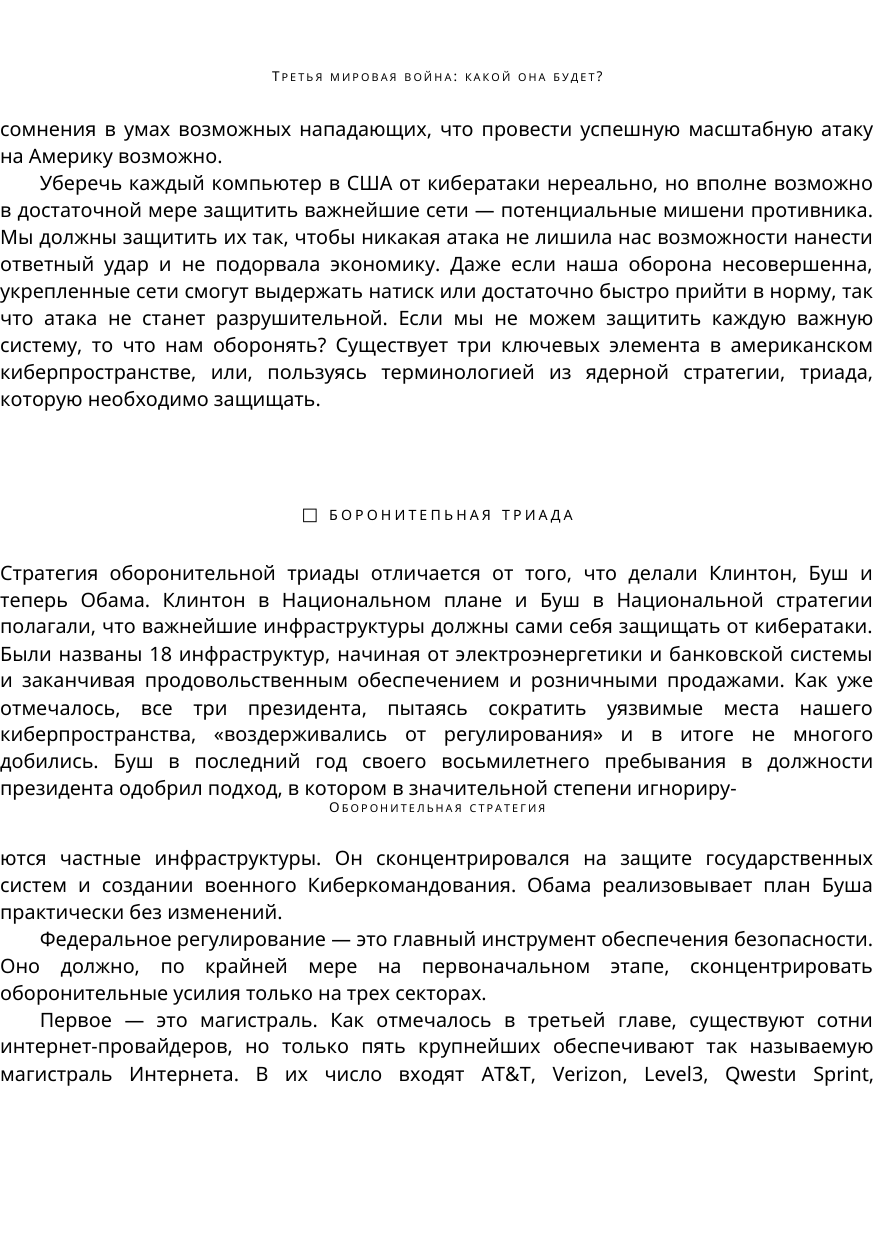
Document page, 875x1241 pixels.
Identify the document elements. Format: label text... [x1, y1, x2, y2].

text сомнения в умах возможных нападающих, что провести успешную масштабную атаку на Америку возможно. [0, 115, 874, 169]
text Уберечь каждый компьютер в США от кибератаки нереально, но вполне возможно в достаточной мере защитить важнейшие сети — потенциальные мишени противника. Мы должны защитить их так, чтобы никакая атака не лишила нас возможности нанести ответный удар и не подорвала экономику. Даже если наша оборона несовершенна, укрепленные сети смогут выдержать натиск или достаточно быстро прийти в норму, так что атака не станет разрушительной. Если мы не можем защитить каждую важную систему, то что нам оборонять? Существует три ключевых элемента в американском киберпространстве, или, пользуясь терминологией из ядерной стратегии, триада, которую необходимо защищать. [0, 169, 874, 412]
text □ боронитепьная триада [0, 507, 874, 524]
text Третья мировая война: какой она будет? [0, 70, 874, 84]
text Федеральное регулирование — это главный инструмент обеспечения безопасности. Оно должно, по крайней мере на первоначальном этапе, сконцентрировать оборонительные усилия только на трех секторах. [0, 924, 874, 1005]
text Стратегия оборонительной триады отличается от того, что делали Клинтон, Буш и теперь Обама. Клинтон в Национальном плане и Буш в Национальной стратегии полагали, что важнейшие инфраструктуры должны сами себя защищать от кибератаки. Были названы 18 инфраструктур, начиная от электроэнергетики и банковской системы и заканчивая продовольственным обеспечением и розничными продажами. Как уже отмечалось, все три президента, пытаясь сократить уязвимые места нашего киберпространства, «воздерживались от регулирования» и в итоге не многого добились. Буш в последний год своего восьмилетнего пребывания в должности президента одобрил подход, в котором в значительной степени игнориру- [0, 558, 874, 801]
text Оборонительная стратегия [0, 801, 874, 815]
text ются частные инфраструктуры. Он сконцентрировался на защите государственных систем и создании военного Киберкомандования. Обама реализовывает план Буша практически без изменений. [0, 843, 874, 924]
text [0, 1005, 874, 1086]
